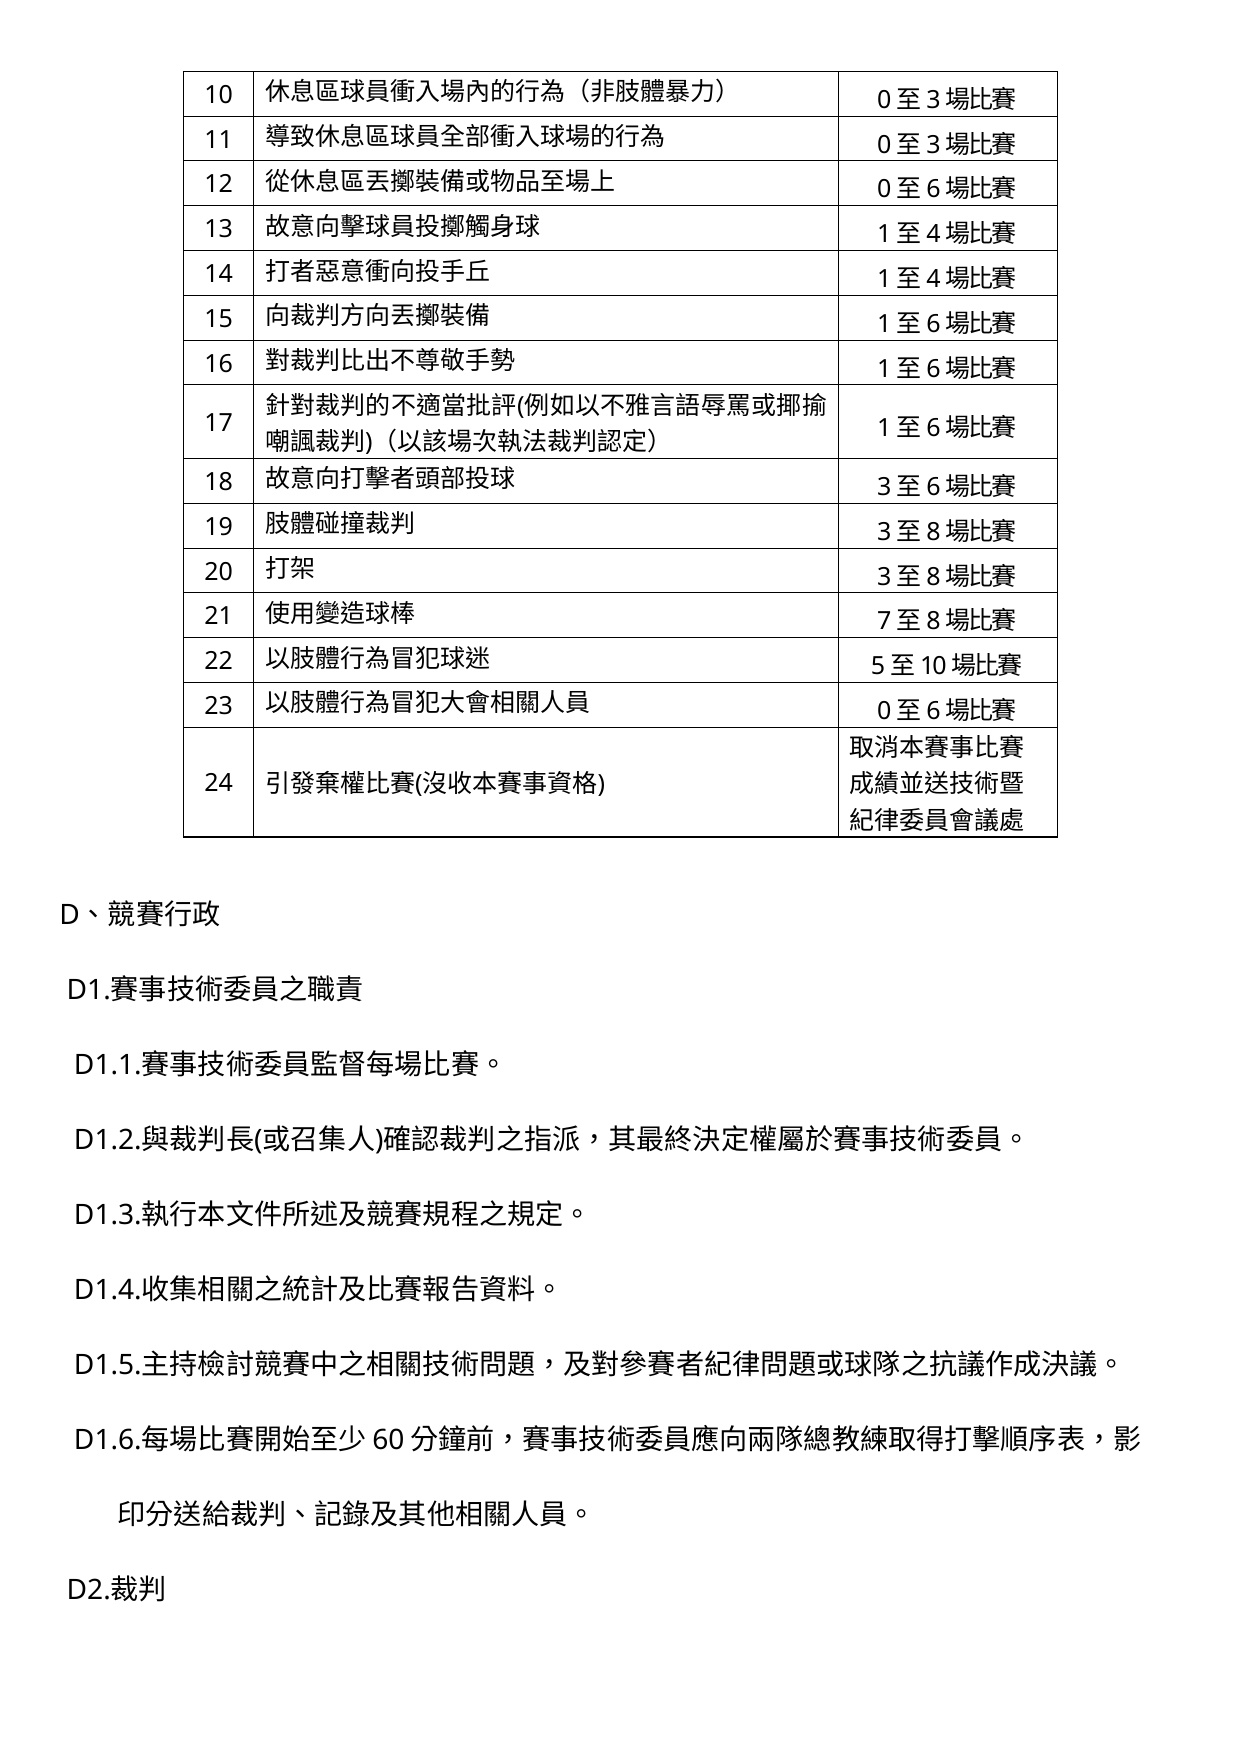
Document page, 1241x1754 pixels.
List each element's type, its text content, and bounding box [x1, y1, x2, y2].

table_cell 打架 [254, 549, 838, 592]
table_cell 5至10場比賽 [839, 638, 1057, 682]
table_cell 7至8場比賽 [839, 593, 1057, 637]
text D1.5.主持檢討競賽中之相關技術問題，及對參賽者紀律問題或球隊之抗議作成決議。 [59, 1325, 1181, 1400]
text D1.賽事技術委員之職責 [59, 950, 1181, 1025]
table_cell 從休息區丟擲裝備或物品至場上 [254, 161, 838, 205]
text 印分送給裁判、記錄及其他相關人員。 [59, 1475, 1181, 1550]
table_cell 0至3場比賽 [839, 72, 1057, 116]
table_cell 11 [184, 117, 253, 160]
table_cell 12 [184, 161, 253, 205]
table_cell 23 [184, 683, 253, 727]
table_cell 17 [184, 385, 253, 458]
table_cell 引發棄權比賽(沒收本賽事資格) [254, 728, 838, 836]
table_cell 故意向擊球員投擲觸身球 [254, 206, 838, 250]
table_cell 13 [184, 206, 253, 250]
table_cell 19 [184, 504, 253, 547]
table_cell 18 [184, 459, 253, 503]
text D1.4.收集相關之統計及比賽報告資料。 [59, 1250, 1181, 1325]
table_cell 0至6場比賽 [839, 683, 1057, 727]
table_cell 打者惡意衝向投手丘 [254, 251, 838, 295]
table_cell 以肢體行為冒犯大會相關人員 [254, 683, 838, 727]
text D1.1.賽事技術委員監督每場比賽。 [59, 1025, 1181, 1100]
table_cell 10 [184, 72, 253, 116]
table_cell 22 [184, 638, 253, 682]
table_cell 以肢體行為冒犯球迷 [254, 638, 838, 682]
text D1.3.執行本文件所述及競賽規程之規定。 [59, 1175, 1181, 1250]
table_cell 15 [184, 296, 253, 339]
table_cell 休息區球員衝入場內的行為（非肢體暴力） [254, 72, 838, 116]
table_cell 取消本賽事比賽成績並送技術暨紀律委員會議處 [839, 728, 1057, 836]
table_cell 21 [184, 593, 253, 637]
table_cell 14 [184, 251, 253, 295]
table_cell 24 [184, 728, 253, 836]
table_cell 3至8場比賽 [839, 549, 1057, 592]
text D1.6.每場比賽開始至少60分鐘前，賽事技術委員應向兩隊總教練取得打擊順序表，影 [59, 1400, 1181, 1475]
table_cell 針對裁判的不適當批評(例如以不雅言語辱罵或揶揄嘲諷裁判)（以該場次執法裁判認定） [254, 385, 838, 458]
table_cell 肢體碰撞裁判 [254, 504, 838, 547]
text D2.裁判 [59, 1550, 1181, 1625]
table_cell 1至6場比賽 [839, 385, 1057, 458]
table_cell 3至6場比賽 [839, 459, 1057, 503]
table_cell 故意向打擊者頭部投球 [254, 459, 838, 503]
table_cell 1至4場比賽 [839, 206, 1057, 250]
table_cell 向裁判方向丟擲裝備 [254, 296, 838, 339]
table_cell 1至6場比賽 [839, 296, 1057, 339]
table_cell 16 [184, 341, 253, 384]
table_cell 導致休息區球員全部衝入球場的行為 [254, 117, 838, 160]
table_cell 0至3場比賽 [839, 117, 1057, 160]
text D、競賽行政 [59, 875, 1181, 950]
table_cell 使用變造球棒 [254, 593, 838, 637]
table_cell 20 [184, 549, 253, 592]
table_cell 1至6場比賽 [839, 341, 1057, 384]
table_cell 3至8場比賽 [839, 504, 1057, 547]
table_cell 對裁判比出不尊敬手勢 [254, 341, 838, 384]
table_cell 0至6場比賽 [839, 161, 1057, 205]
text D1.2.與裁判長(或召集人)確認裁判之指派，其最終決定權屬於賽事技術委員。 [59, 1100, 1181, 1175]
table_cell 1至4場比賽 [839, 251, 1057, 295]
